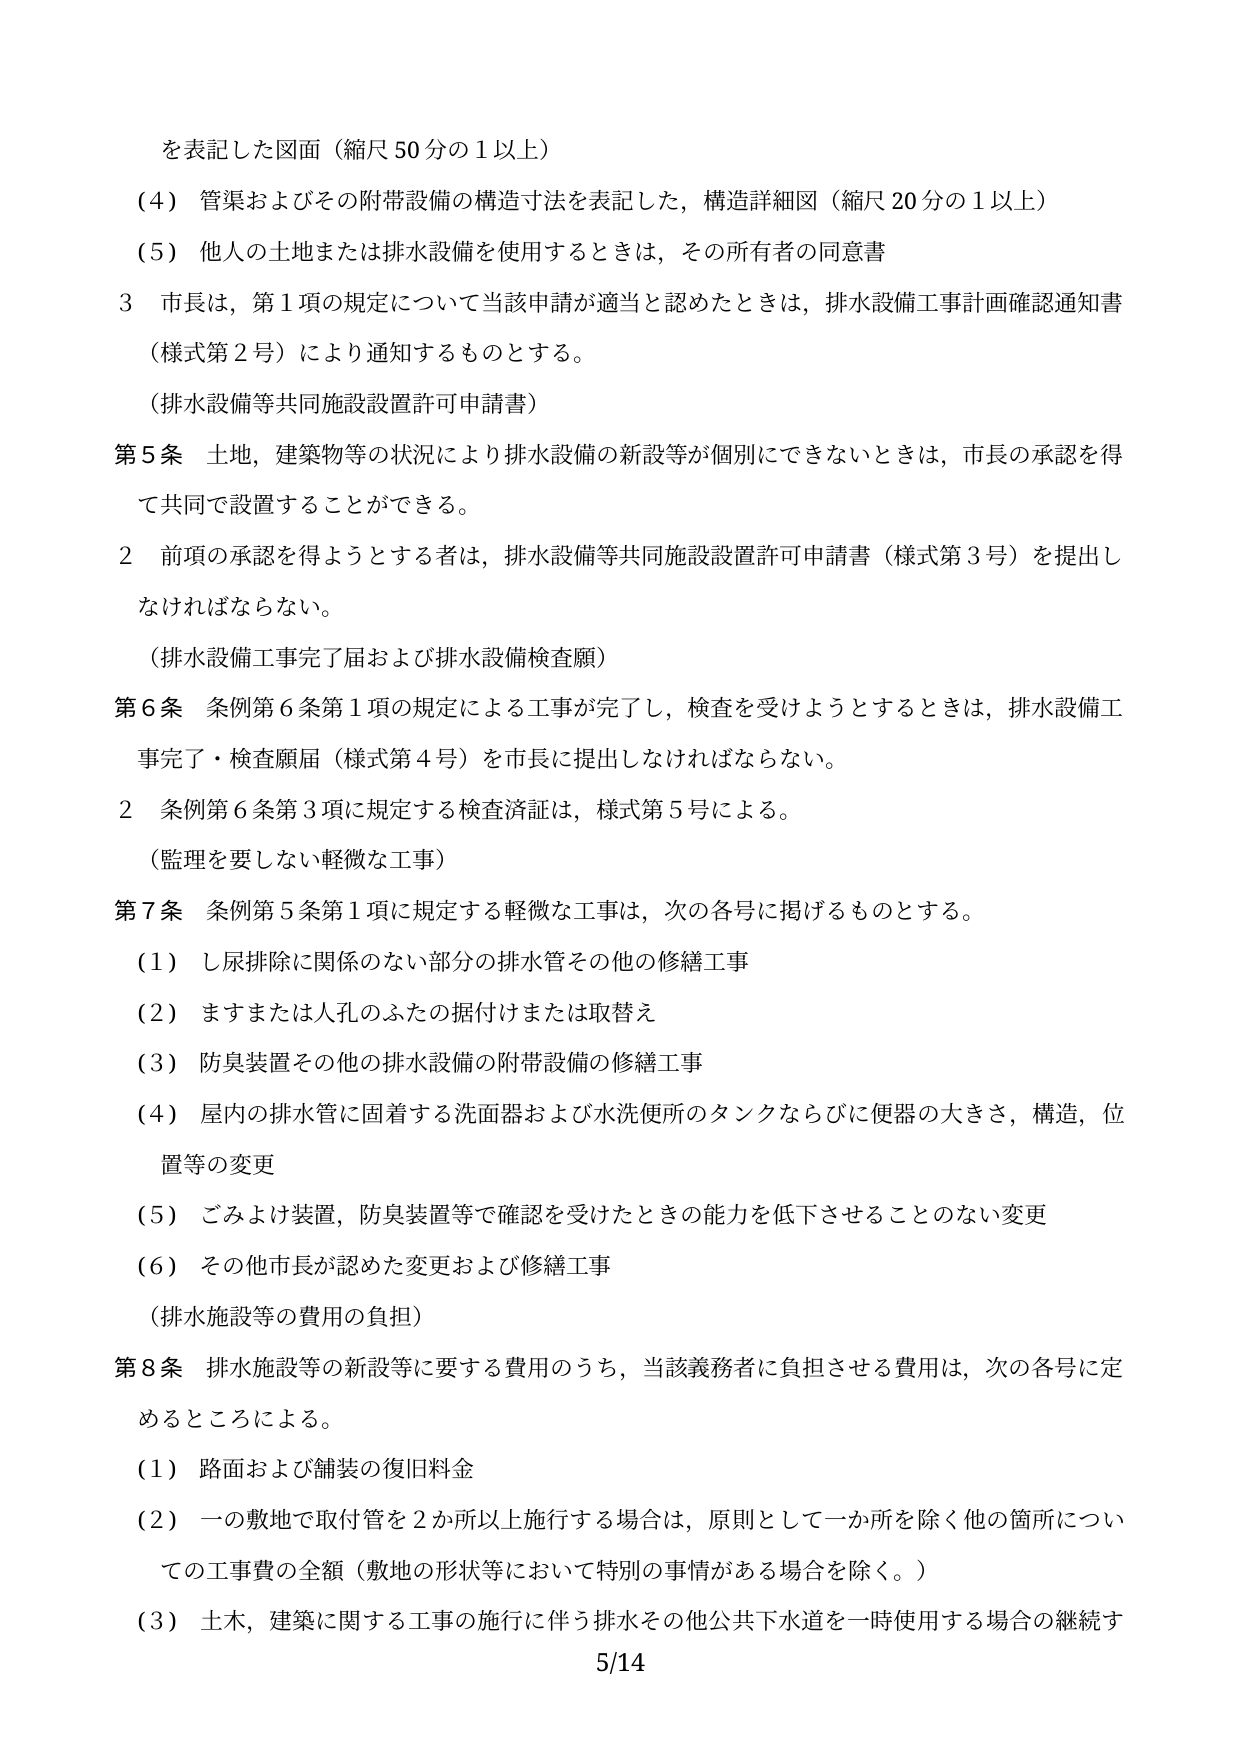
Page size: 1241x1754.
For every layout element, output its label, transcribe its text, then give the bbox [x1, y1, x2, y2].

text (１) し尿排除に関係のない部分の排水管その他の修繕工事 [137, 926, 1126, 977]
text （排水施設等の費用の負担） [137, 1281, 1126, 1332]
text (４) 管渠およびその附帯設備の構造寸法を表記した，構造詳細図（縮尺20分の１以上） [137, 165, 1126, 216]
text 第８条 排水施設等の新設等に要する費用のうち，当該義務者に負担させる費用は，次の各号に定めるところによる。 [114, 1332, 1126, 1433]
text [137, 1586, 1126, 1636]
text (６) その他市長が認めた変更および修繕工事 [137, 1231, 1126, 1281]
text (３) 防臭装置その他の排水設備の附帯設備の修繕工事 [137, 1028, 1126, 1078]
text （排水設備工事完了届および排水設備検査願） [137, 622, 1126, 673]
text (５) ごみよけ装置，防臭装置等で確認を受けたときの能力を低下させることのない変更 [137, 1180, 1126, 1231]
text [137, 114, 1126, 165]
text ３ 市長は，第１項の規定について当該申請が適当と認めたときは，排水設備工事計画確認通知書（様式第２号）により通知するものとする。 [114, 267, 1126, 368]
text ２ 前項の承認を得ようとする者は，排水設備等共同施設設置許可申請書（様式第３号）を提出しなければならない。 [114, 520, 1126, 622]
text 第７条 条例第５条第１項に規定する軽微な工事は，次の各号に掲げるものとする。 [114, 876, 1126, 926]
text （排水設備等共同施設設置許可申請書） [137, 368, 1126, 419]
text ２ 条例第６条第３項に規定する検査済証は，様式第５号による。 [114, 774, 1126, 825]
text (１) 路面および舗装の復旧料金 [137, 1433, 1126, 1484]
text （監理を要しない軽微な工事） [137, 825, 1126, 876]
text (４) 屋内の排水管に固着する洗面器および水洗便所のタンクならびに便器の大きさ，構造，位置等の変更 [137, 1078, 1126, 1180]
text (２) 一の敷地で取付管を２か所以上施行する場合は，原則として一か所を除く他の箇所についての工事費の全額（敷地の形状等において特別の事情がある場合を除く。） [137, 1484, 1126, 1586]
text 第６条 条例第６条第１項の規定による工事が完了し，検査を受けようとするときは，排水設備工事完了・検査願届（様式第４号）を市長に提出しなければならない。 [114, 673, 1126, 774]
text 第５条 土地，建築物等の状況により排水設備の新設等が個別にできないときは，市長の承認を得て共同で設置することができる。 [114, 419, 1126, 520]
text (５) 他人の土地または排水設備を使用するときは，その所有者の同意書 [137, 216, 1126, 267]
text (２) ますまたは人孔のふたの据付けまたは取替え [137, 977, 1126, 1028]
